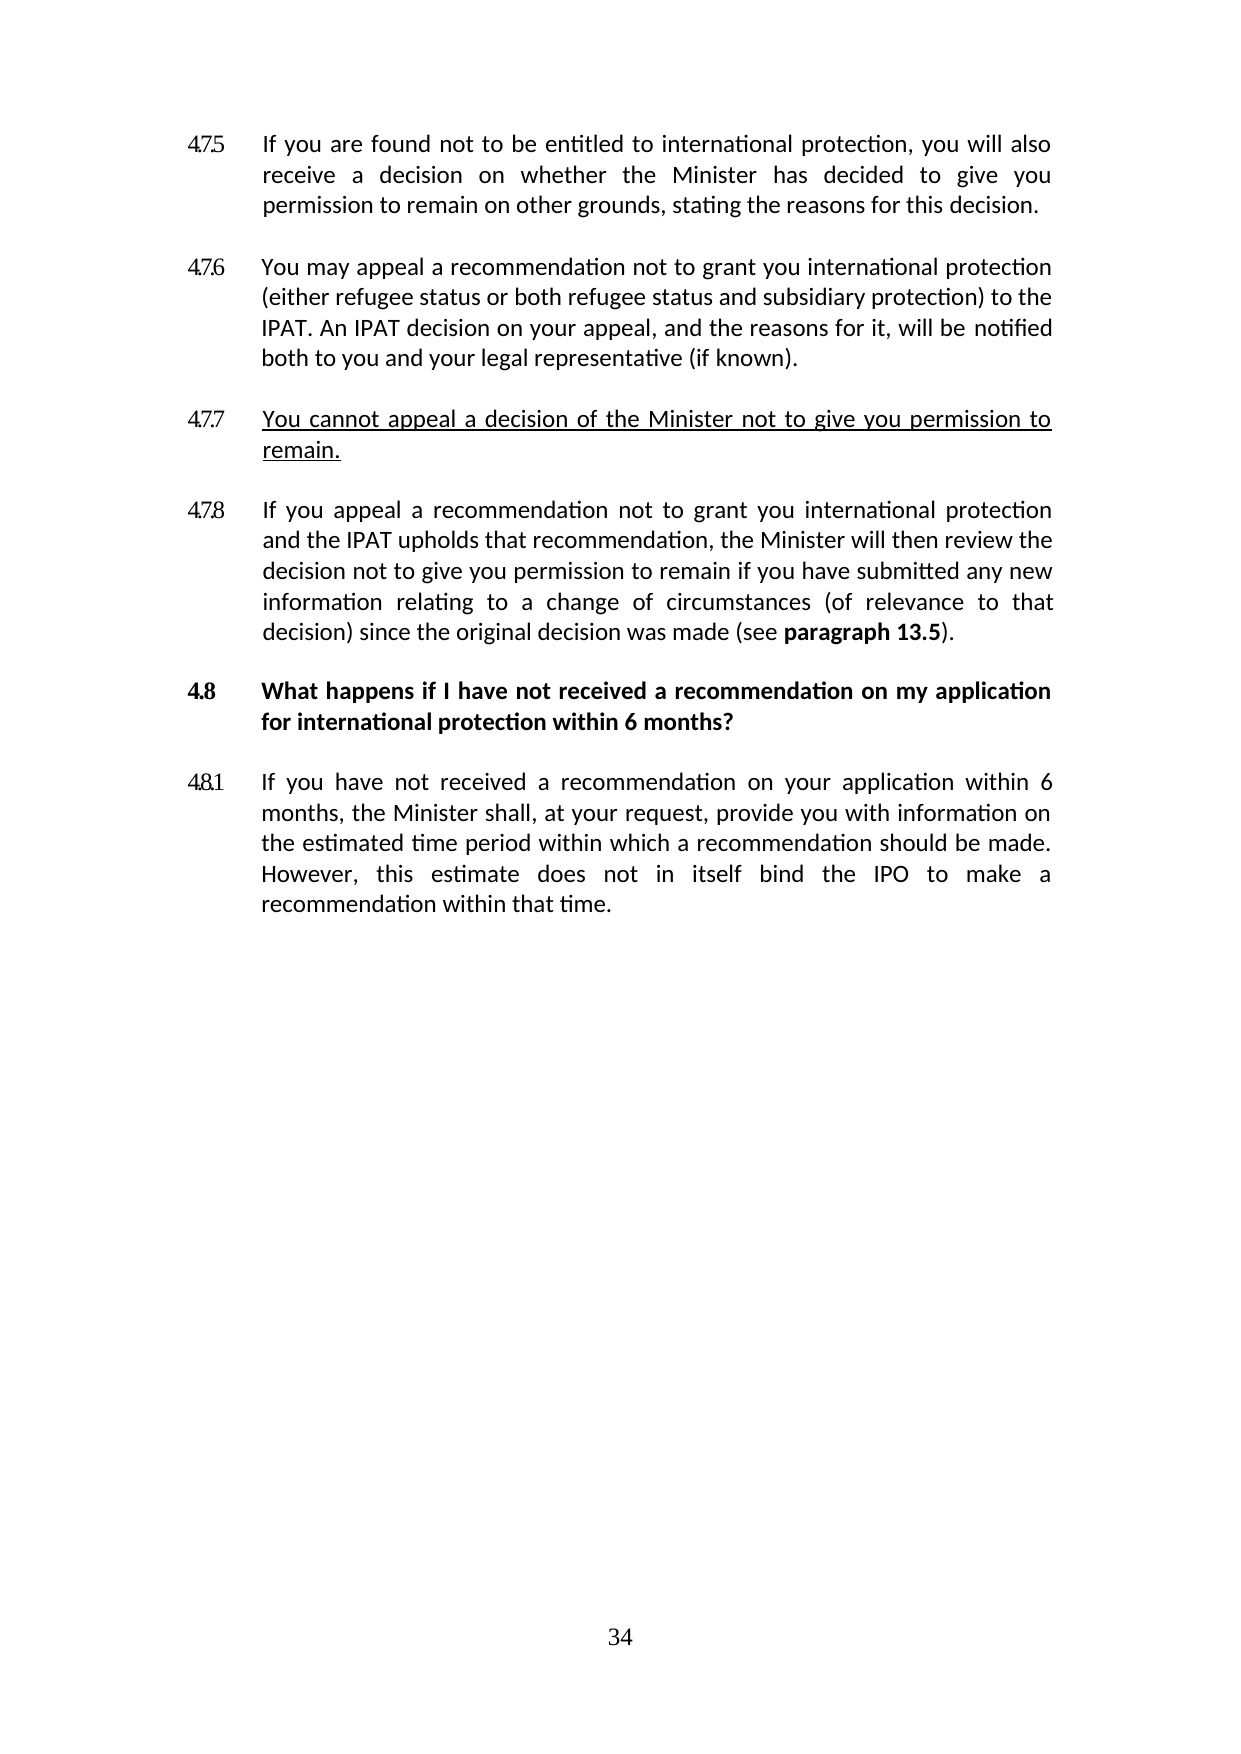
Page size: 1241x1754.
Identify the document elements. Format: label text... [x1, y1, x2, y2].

list You cannot appeal a decision of the Minister not to give you permission to remain. [187, 403, 1053, 464]
list You may appeal a recommendation not to grant you international protection (either refugee status or both refugee status and subsidiary protection) to the IPAT. An IPAT decision on your appeal, and the reasons for it, will be notified both to you and your legal representative (if known). [187, 251, 1053, 373]
list If you appeal a recommendation not to grant you international protection and the IPAT upholds that recommendation, the Minister will then review the decision not to give you permission to remain if you have submitted any new information relating to a change of circumstances (of relevance to that decision) since the original decision was made (see paragraph 13.5). [187, 494, 1054, 647]
subtitle What happens if I have not received a recommendation on my application for international protection within 6 months? [187, 675, 1053, 736]
list If you are found not to be entitled to international protection, you will also receive a decision on whether the Minister has decided to give you permission to remain on other grounds, stating the reasons for this decision. [187, 128, 1053, 220]
list If you have not received a recommendation on your application within 6 months, the Minister shall, at your request, provide you with information on the estimated time period within which a recommendation should be made. However, this estimate does not in itself bind the IPO to make a recommendation within that time. [187, 766, 1053, 919]
